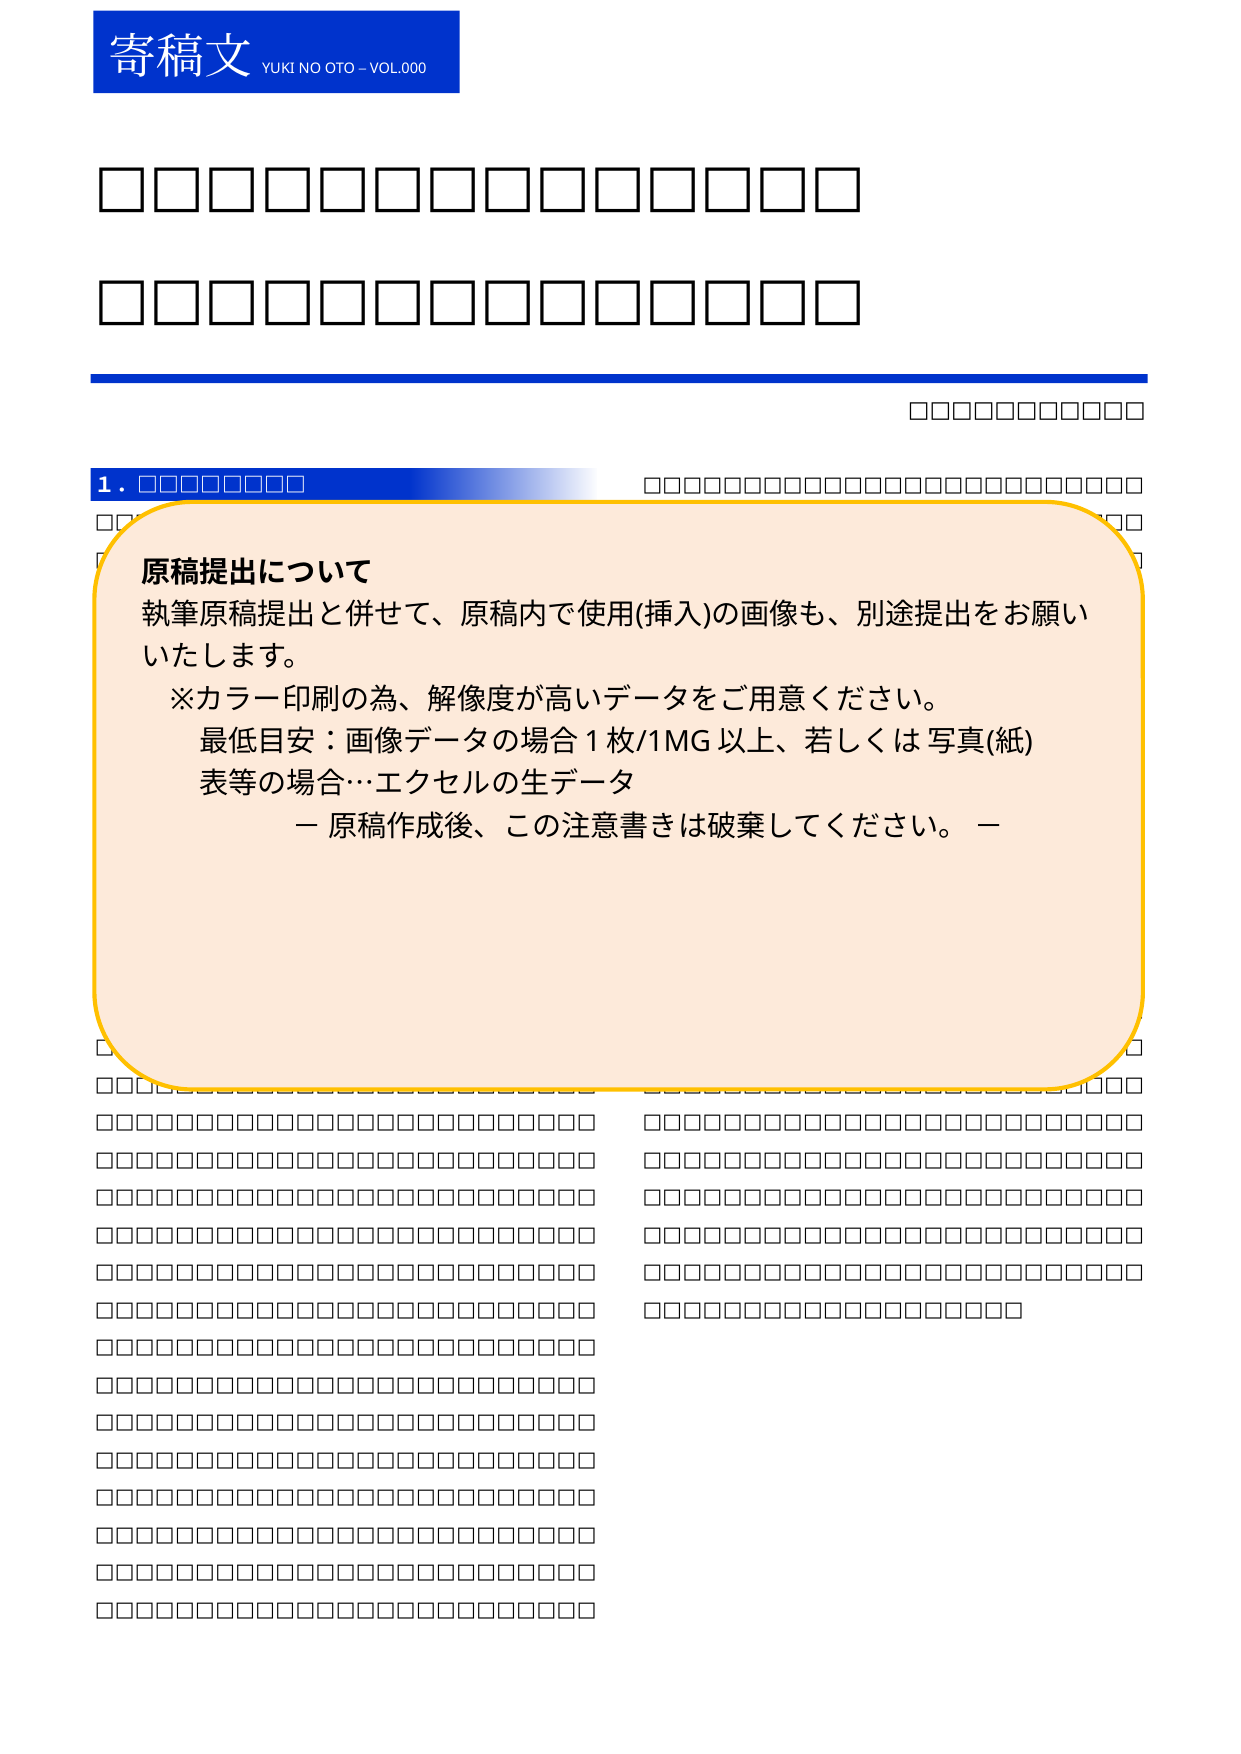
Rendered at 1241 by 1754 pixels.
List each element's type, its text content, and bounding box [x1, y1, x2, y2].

text □□□□□□□□□□□□□□ [94, 127, 1146, 239]
text １．□□□□□□□□ [94, 464, 598, 502]
text □□□□□□□□□□□□□□□□□□□□□□□□□□□□□□□□□□□□□□□□□□□□□□□□□□□□□□□□□□□□□□□□□□□□□□□□□□□□□□□□□□□□□□□□□□□□□□□□□□□□□□□□□□□□□□□□□□□□□□□□□□□□□□□□□□□□□□□□□□□□□□□□□□□□□□□□□□□□□□□□□□□□□□□□□□□□□□□□□□□□□□□□□□□□□□□□□□□□□□□□□□□□□□□□□□□□□□□□□□□□□□□□□□□□□□□□□□□□□□□□□□□□□□□□□□□□□□□□□□□□□□□□□□□□□□□□□□□□□□□□□□□□□□□□□□□□□□□□□□□□□□□□□□□□□□□□□□□□□□□□□□□□□□□□□□□□□□□□□□□□□□□□□□□□□□□□□□□□□□□□□□□□□□□□□□□□□□□□□□□□□□□□□□□□□□□□□□□□□□□□□□□□□□□□□□□□□□□□□□□□□□□□□□□□□□□□□□□□□□□□□□□□□□□□□□□□□□□□□□□□□□□□□□□□□□□□□□□□□□□□□□□□□□□□□□□□□□□□□□□□□□□□□□□□□□□□□□□□□□□□□□□□□□□□□□□□□□□□□□□□□□□□□□□□□□□□□□□□□□□□□□□□□□□□□□□□□□□□□□□□□□□□□□□□□□□□□□□□□□□□□□□□□□□□□□□□□□□□□□□□□□□□□□□□□□□□□□□□□□□□□□□□□□□□□□□□□□□□□□□□□□□□□□□□□□□□□□□□□□□□□□□□□□□□□□□□□□□□□□□□□□□□□□□□□□□□□□□□□□□□□□□□□□□□□□□□□□□□□□□□□□□□□□□□□□□□□□□□□□□□□□□□□□□□□□□□□□□□□□□□□□□□□□□□□□□□□□□□□□□□□□□□□□□□□□□□□□□□□□□□□□□□□□□□□□□□□□□□□□□□□□□□□□□□□□□□□□□□□□□□□□□□□□□□□□□□□□□□□□□□□□□□□□□□□□□□□□□□□□□□□□□□□□□□□□□□□□□□□□□□□□□□□□□□□□□□□□□□□□□□□□□□□□□□□□□□□□□□□□□□□□□□□□□□□□□□□□□□□□□□□□□□□□□□□□□□□□□□□□□□□□□□□□□□□□□□□□□□□□□□□□□□□□□□□□□□□□□□□□□□□□□□□□□□□□□□□□□□□□□□□□□□□□□□□□□□□□□□□□□□□□□□□□□□□□□□□□□□□□□□□□□□□□□□□□□□□□□□□□□□□□□□□□□□□□□□□□□□□□□□□□□□□□□□□□□□□□□□□□□□□□□□□□□□□□□□□□□□□□□□□□□□□□□□□□□□□□□□□□□□□□□□□□□□□□□□□□□□□□□□□□□□□□□□□□□□□□□□□□□□□□□□□□□□□□□□□□□□□□□□□□□□□□□□□□□□□□□□□□□□□□□□□□□□□□□□□□□□□□□□□□□□□□□□□□□□□□□□□□□ [642, 464, 1146, 1327]
text □□□□□□□□□□□□□□□□□□□□□□□□□□□□□□□□□□□□□□□□□□□□□□□□□□□□□□□□□□□□□□□□□□□□□□□□□□□□□□□□□□□□□□□□□□□□□□□□□□□□□□□□□□□□□□□□□□□□□□□□□□□□□□□□□□□□□□□□□□□□□□□□□□□□□□□□□□□□□□□□□□□□□□□□□□□□□□□□□□□□□□□□□□□□□□□□□□□□□□□□□□□□□□□□□□□□□□□□□□□□□□□□□□□□□□□□□□□□□□□□□□□□□□□□□□□□□□□□□□□□□□□□□□□□□□□□□□□□□□□□□□□□□□□□□□□□□□□□□□□□□□□□□□□□□□□□□□□□□□□□□□□□□□□□□□□□□□□□□□□□□□□□□□□□□□□□□□□□□□□□□□□□□□□□□□□□□□□□□□□□□□□□□□□□□□□□□□□□□□□□□□□□□□□□□□□□□□□□□□□□□□□□□□□□□□□□□□□□□□□□□□□□□□□□□□□□□□□□□□□□□□□□□□□□□□□□□□□□□□□□□□□□□□□□□□□□□□□□□□□□□□□□□□□□□□□□□□□□□□□□□□□□□□□□□□□□□□□□□□□□□□□□□□□□□□□□□□□□□□□□□□□□□□□□□□□□□□□□□□□□□□□□□□□□□□□□□□□□□□□□□□□□□□□□□□□□□□□□□□□□□□□□□□□□□□□□□□□□□□□□□□□□□□□□□□□□□□□□□□□□□□□□□□□□□□□□□□□□□□□□□□□□□□□□□□□□□□□□□□□□□□□□□□□□□□□□□□□□□□□□□□□□□□□□□□□□□□□□□□□□□□□□□□□□□□□□□□□□□□□□□□□□□□□□□□□□□□□□□□□□□□□□□□□□□□□□□□□□□□□□□□□□□□□□□□□□□□□□□□□□□□□□□□□□□□□□□□□□□□□□□□□□□□□□□□□□□□□□□□□□□□□□□□□□□□□□□□□□□□□□□□□□□□□□□□□□□□□□□□□□□□□□□□□□□□□□□□□□□□□□□□□□□□□□□□□□□□□□□□□□□□□□□□□□□□□□□□□□□□□□□□□□□□□□□□□□□□□□□□□□□□□□□□□□□□□□□□□□□□□□□□□□□□□□□□□□□□□□□□□□□□□□□□□□□□□□□□□□□□□□□□□□□□□□□□□□□□□□□□□□□□□□□□□□□□□□□□□□□□□□□□□□□□□□□□□□□□□□□□□□□□□□□□□□□□□□□□□□□□□□□□□□□□□□□□□□□□□□□□□□□□□□□□□□□□□□□□□□□□□□□□□□□□□□□□□□□□□□□□□□□□□□□□□□□□□□□□□□□□□□□□□□□□□□□□□□□□□□□□□□□□□□□□□□□□□□□□□□□□□□□□□□□□□□□□□□□□□□□□□□□□□□□□□□□□□□□□□□□□□□□□□□□□□□□□□□□□□□□□□□□□□□□□□□□□□□□□□□□□□ [94, 1015, 598, 1627]
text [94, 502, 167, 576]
text □□□□□□□□□□□□□□ [94, 239, 1146, 352]
text □□□□□□□□□□□ [94, 389, 1146, 427]
